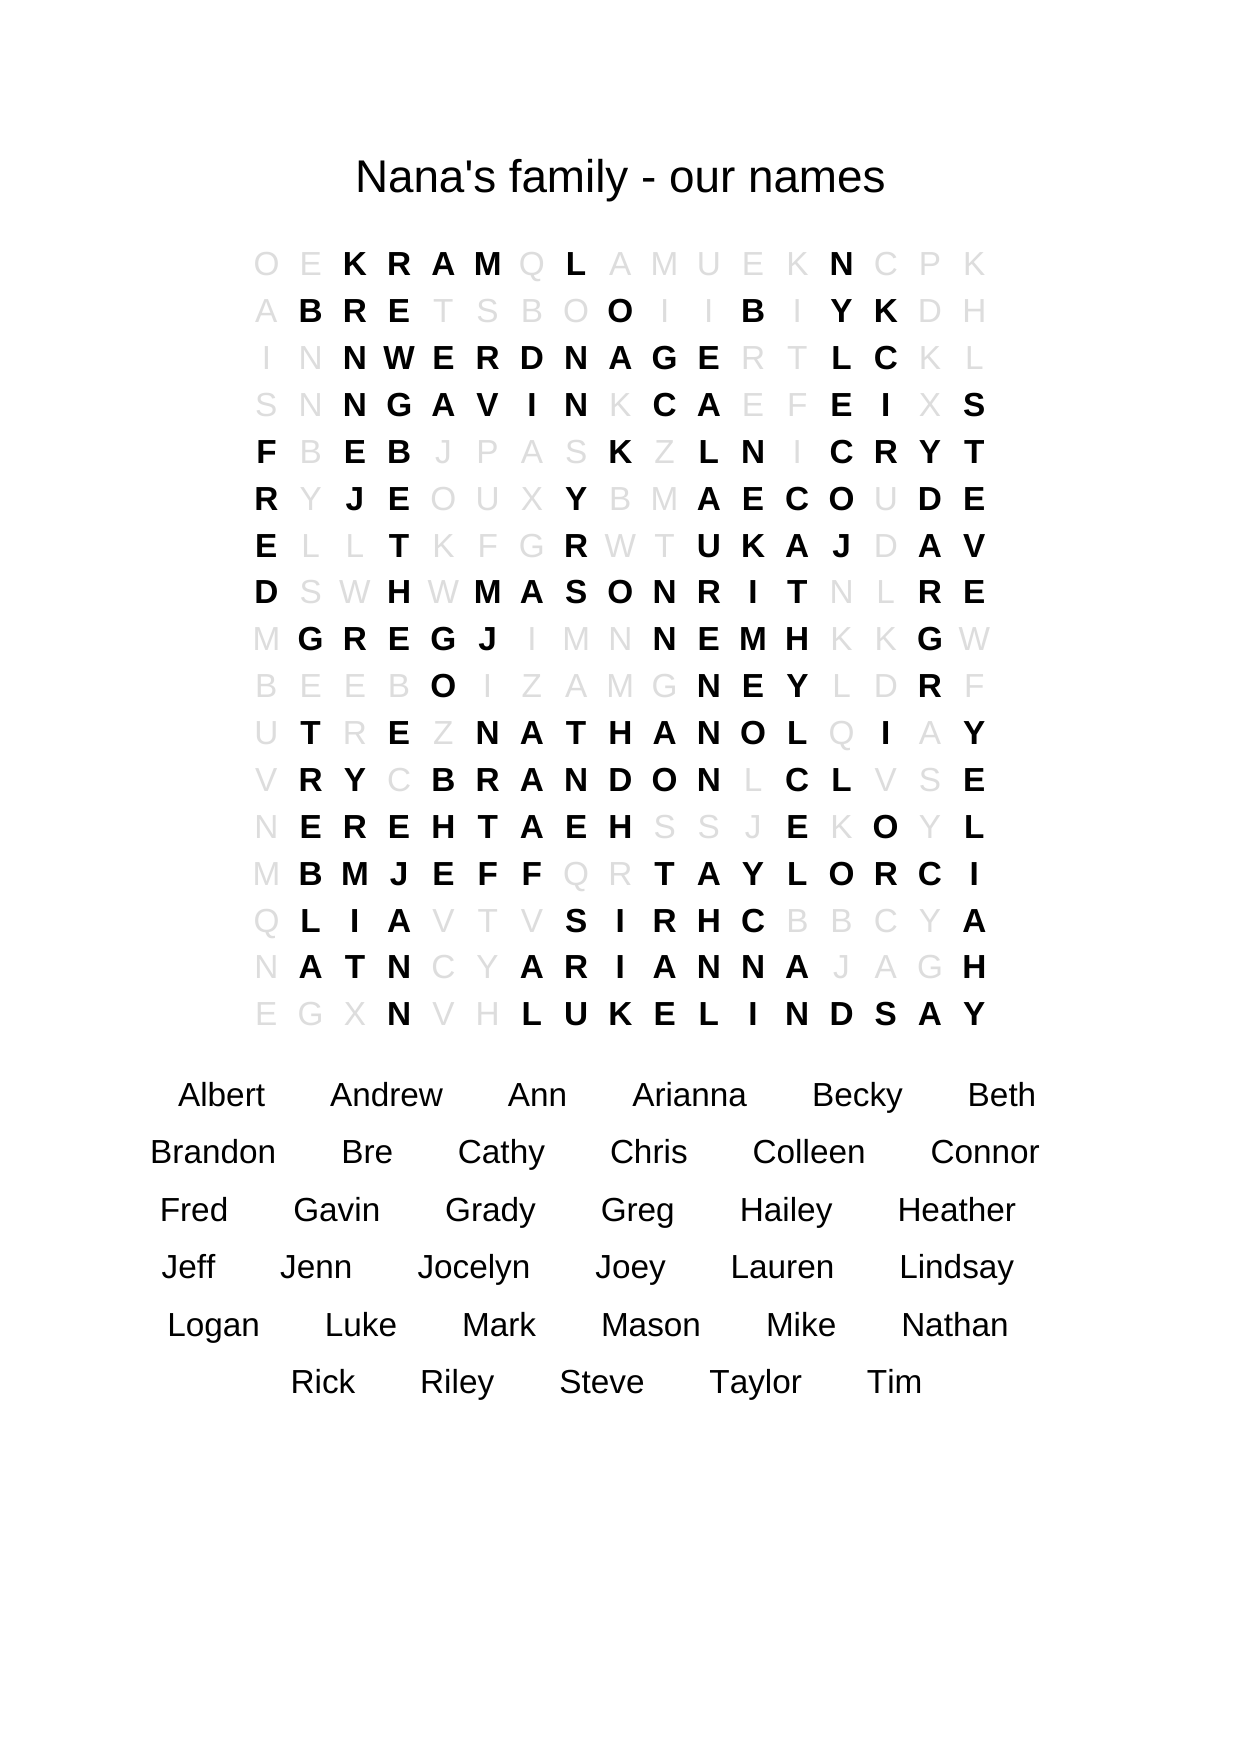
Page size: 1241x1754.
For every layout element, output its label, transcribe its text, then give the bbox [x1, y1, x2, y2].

table_cell N [598, 615, 642, 662]
table_cell T [952, 428, 996, 474]
table_cell D [510, 334, 554, 381]
table_cell M [554, 615, 598, 662]
table_cell W [333, 568, 377, 615]
table_cell K [598, 990, 642, 1037]
table_cell B [510, 287, 554, 334]
table_cell N [288, 381, 332, 428]
table_cell E [819, 381, 863, 428]
table_cell K [819, 615, 863, 662]
table_cell B [288, 287, 332, 334]
table_cell R [333, 709, 377, 756]
table_cell E [333, 662, 377, 709]
table_cell D [863, 662, 908, 709]
table_cell N [686, 756, 731, 803]
table_cell A [908, 709, 952, 756]
table_cell N [333, 381, 377, 428]
table_cell I [731, 990, 775, 1037]
table_cell A [908, 990, 952, 1037]
table_cell O [731, 709, 775, 756]
table_cell N [244, 943, 288, 990]
table_header A [421, 240, 465, 287]
table_cell T [377, 521, 421, 568]
table_cell N [244, 803, 288, 849]
table_cell M [465, 568, 509, 615]
table_cell D [819, 990, 863, 1037]
table_cell X [908, 381, 952, 428]
table_cell Y [908, 896, 952, 943]
table_cell R [908, 662, 952, 709]
table_cell O [819, 475, 863, 521]
table_cell R [333, 287, 377, 334]
table_cell A [863, 943, 908, 990]
table_cell F [244, 428, 288, 474]
table_cell R [288, 756, 332, 803]
table_cell A [775, 521, 819, 568]
table_cell I [598, 896, 642, 943]
table_cell L [952, 803, 996, 849]
table_header L [554, 240, 598, 287]
table_cell Y [952, 709, 996, 756]
table_cell C [819, 428, 863, 474]
table_cell R [642, 896, 686, 943]
table_cell I [465, 662, 509, 709]
table_cell A [642, 709, 686, 756]
table_header K [775, 240, 819, 287]
table_cell X [510, 475, 554, 521]
table_cell T [465, 803, 509, 849]
table_cell R [686, 568, 731, 615]
table_cell U [863, 475, 908, 521]
table_cell E [377, 615, 421, 662]
table_cell I [598, 943, 642, 990]
table_cell R [333, 615, 377, 662]
table_cell B [244, 662, 288, 709]
table_cell N [554, 381, 598, 428]
table_cell I [775, 428, 819, 474]
table_cell T [642, 850, 686, 896]
table_cell G [421, 615, 465, 662]
table_cell E [244, 990, 288, 1037]
table_cell I [775, 287, 819, 334]
table_cell C [642, 381, 686, 428]
table_cell F [465, 850, 509, 896]
table_cell L [775, 709, 819, 756]
table_cell E [554, 803, 598, 849]
table_cell B [377, 662, 421, 709]
table_cell D [908, 475, 952, 521]
table_cell M [244, 850, 288, 896]
table_cell E [288, 803, 332, 849]
table_cell E [333, 428, 377, 474]
table_cell C [377, 756, 421, 803]
table_cell S [465, 287, 509, 334]
table_cell A [510, 803, 554, 849]
table_cell E [686, 615, 731, 662]
table_cell K [863, 287, 908, 334]
table_cell O [598, 287, 642, 334]
table_cell Y [908, 428, 952, 474]
table_cell S [863, 990, 908, 1037]
table_cell W [952, 615, 996, 662]
table_cell U [554, 990, 598, 1037]
table_cell R [554, 943, 598, 990]
table_cell R [731, 334, 775, 381]
table_cell L [510, 990, 554, 1037]
table_cell S [554, 428, 598, 474]
table_cell T [554, 709, 598, 756]
table_cell K [598, 428, 642, 474]
table_cell N [333, 334, 377, 381]
table_header O [244, 240, 288, 287]
table_cell H [377, 568, 421, 615]
table_cell P [465, 428, 509, 474]
table_cell H [598, 803, 642, 849]
table_cell A [510, 568, 554, 615]
table_cell K [908, 334, 952, 381]
table_cell T [775, 334, 819, 381]
table_cell E [377, 475, 421, 521]
table_cell K [863, 615, 908, 662]
table_cell F [510, 850, 554, 896]
table_cell C [908, 850, 952, 896]
table_cell B [775, 896, 819, 943]
table_cell B [377, 428, 421, 474]
table_cell H [598, 709, 642, 756]
table_cell R [863, 850, 908, 896]
table_cell E [731, 381, 775, 428]
table_cell Y [288, 475, 332, 521]
table_cell B [598, 475, 642, 521]
table_cell E [288, 662, 332, 709]
table_cell S [554, 568, 598, 615]
table_cell N [642, 615, 686, 662]
table_cell A [554, 662, 598, 709]
table_cell I [642, 287, 686, 334]
table_cell O [598, 568, 642, 615]
table_cell R [908, 568, 952, 615]
table_cell R [333, 803, 377, 849]
table_cell A [775, 943, 819, 990]
table_cell C [863, 896, 908, 943]
table_cell H [421, 803, 465, 849]
table_cell N [819, 568, 863, 615]
table_cell N [554, 756, 598, 803]
table_cell G [377, 381, 421, 428]
table_cell L [819, 334, 863, 381]
table_cell L [775, 850, 819, 896]
table_cell G [642, 662, 686, 709]
table_cell L [333, 521, 377, 568]
table_cell L [686, 990, 731, 1037]
table_cell C [421, 943, 465, 990]
table_header E [288, 240, 332, 287]
table_cell S [288, 568, 332, 615]
table_cell N [377, 943, 421, 990]
table_cell J [377, 850, 421, 896]
table_header E [731, 240, 775, 287]
table_cell G [908, 943, 952, 990]
table_cell E [731, 475, 775, 521]
table_cell A [421, 381, 465, 428]
table_cell B [421, 756, 465, 803]
table_cell Y [775, 662, 819, 709]
table_cell V [465, 381, 509, 428]
table_cell A [642, 943, 686, 990]
table_header C [863, 240, 908, 287]
table_cell B [288, 428, 332, 474]
table_cell K [819, 803, 863, 849]
table_cell Z [510, 662, 554, 709]
table_cell M [642, 475, 686, 521]
table_cell W [421, 568, 465, 615]
table_cell D [863, 521, 908, 568]
table_header N [819, 240, 863, 287]
table_cell R [554, 521, 598, 568]
table_cell A [510, 756, 554, 803]
table_cell T [421, 287, 465, 334]
table_cell I [333, 896, 377, 943]
table_cell A [510, 943, 554, 990]
table_cell R [598, 850, 642, 896]
table_cell N [465, 709, 509, 756]
table_cell S [908, 756, 952, 803]
table_cell F [775, 381, 819, 428]
table_cell N [686, 662, 731, 709]
table_cell S [686, 803, 731, 849]
table_cell G [908, 615, 952, 662]
table_cell A [686, 475, 731, 521]
table_cell M [333, 850, 377, 896]
table_cell T [288, 709, 332, 756]
table_cell B [288, 850, 332, 896]
table_cell C [775, 756, 819, 803]
table_cell A [288, 943, 332, 990]
table_cell A [686, 850, 731, 896]
table_cell J [421, 428, 465, 474]
table_cell Y [819, 287, 863, 334]
table_cell A [686, 381, 731, 428]
table_cell U [465, 475, 509, 521]
table_cell W [377, 334, 421, 381]
table_cell O [863, 803, 908, 849]
table_cell V [244, 756, 288, 803]
table_cell S [952, 381, 996, 428]
table_cell A [598, 334, 642, 381]
table_cell J [819, 521, 863, 568]
table_cell Q [819, 709, 863, 756]
table_cell N [288, 334, 332, 381]
table_cell L [288, 521, 332, 568]
table_header P [908, 240, 952, 287]
table_cell N [731, 943, 775, 990]
table_cell J [333, 475, 377, 521]
table_cell N [775, 990, 819, 1037]
table_cell G [288, 990, 332, 1037]
table_cell U [244, 709, 288, 756]
table_cell O [554, 287, 598, 334]
table_cell E [421, 850, 465, 896]
table_cell E [377, 803, 421, 849]
table_cell M [244, 615, 288, 662]
table_cell V [952, 521, 996, 568]
table_cell I [686, 287, 731, 334]
table_cell E [642, 990, 686, 1037]
table_cell D [908, 287, 952, 334]
table_cell R [863, 428, 908, 474]
table_cell K [598, 381, 642, 428]
table_cell R [244, 475, 288, 521]
table_cell U [686, 521, 731, 568]
table_cell Z [421, 709, 465, 756]
table_cell E [244, 521, 288, 568]
table_cell D [244, 568, 288, 615]
table_header M [465, 240, 509, 287]
table_cell M [731, 615, 775, 662]
table_cell E [686, 334, 731, 381]
table_cell T [333, 943, 377, 990]
table_cell I [244, 334, 288, 381]
text Albert Andrew Ann Arianna Becky Beth Brandon Bre Cathy Chris Colleen Connor Fred Gavin Grady Greg Hailey Heather Jeff Jenn Jocelyn Joey Lauren Lindsay Logan Luke Mark Mason Mike Nathan Rick Riley Steve Taylor Tim [150, 1074, 1090, 1401]
table_cell E [421, 334, 465, 381]
table_cell Y [554, 475, 598, 521]
table_cell K [731, 521, 775, 568]
table_cell T [642, 521, 686, 568]
table_cell E [731, 662, 775, 709]
table_cell A [510, 428, 554, 474]
table_cell S [244, 381, 288, 428]
table_cell H [465, 990, 509, 1037]
table_cell I [510, 381, 554, 428]
table_cell N [686, 709, 731, 756]
table_cell A [952, 896, 996, 943]
table_cell R [465, 334, 509, 381]
table_cell N [686, 943, 731, 990]
table_cell V [510, 896, 554, 943]
table_cell N [554, 334, 598, 381]
table_cell L [731, 756, 775, 803]
table_cell O [642, 756, 686, 803]
table_cell L [952, 334, 996, 381]
table_cell Y [465, 943, 509, 990]
table_cell I [863, 381, 908, 428]
table_cell G [642, 334, 686, 381]
table_cell S [642, 803, 686, 849]
table_cell Y [908, 803, 952, 849]
table_cell A [908, 521, 952, 568]
table_cell I [952, 850, 996, 896]
title Nana's family - our names [150, 150, 1090, 203]
table_cell F [465, 521, 509, 568]
table_cell T [775, 568, 819, 615]
table_cell W [598, 521, 642, 568]
table_header Q [510, 240, 554, 287]
table_cell V [421, 990, 465, 1037]
table_cell C [731, 896, 775, 943]
table_cell G [288, 615, 332, 662]
table_cell N [731, 428, 775, 474]
table_header K [952, 240, 996, 287]
table_cell Z [642, 428, 686, 474]
table_cell C [863, 334, 908, 381]
table_cell A [377, 896, 421, 943]
table_cell Y [731, 850, 775, 896]
table_cell N [377, 990, 421, 1037]
table_cell J [819, 943, 863, 990]
table_cell L [686, 428, 731, 474]
table_cell I [731, 568, 775, 615]
table_cell T [465, 896, 509, 943]
table_cell E [377, 709, 421, 756]
table_cell A [244, 287, 288, 334]
table_cell Q [244, 896, 288, 943]
table_cell J [465, 615, 509, 662]
table_cell E [377, 287, 421, 334]
table_cell N [642, 568, 686, 615]
table_cell E [775, 803, 819, 849]
table_cell Y [952, 990, 996, 1037]
table_cell O [421, 475, 465, 521]
table_cell M [598, 662, 642, 709]
table_cell L [819, 756, 863, 803]
table_cell S [554, 896, 598, 943]
table_cell I [863, 709, 908, 756]
table_cell X [333, 990, 377, 1037]
table_cell E [952, 756, 996, 803]
table_header R [377, 240, 421, 287]
table_cell H [952, 943, 996, 990]
table_cell V [863, 756, 908, 803]
table_cell B [731, 287, 775, 334]
table_cell I [510, 615, 554, 662]
table_header U [686, 240, 731, 287]
table_cell L [288, 896, 332, 943]
table_cell H [686, 896, 731, 943]
table_cell L [863, 568, 908, 615]
table_cell V [421, 896, 465, 943]
table_cell O [819, 850, 863, 896]
table_cell Q [554, 850, 598, 896]
table_cell K [421, 521, 465, 568]
table_cell D [598, 756, 642, 803]
table_cell R [465, 756, 509, 803]
table_cell Y [333, 756, 377, 803]
table_cell F [952, 662, 996, 709]
table_header A [598, 240, 642, 287]
table_cell O [421, 662, 465, 709]
table_cell G [510, 521, 554, 568]
table_cell A [510, 709, 554, 756]
table_cell L [819, 662, 863, 709]
table_cell E [952, 475, 996, 521]
table_header K [333, 240, 377, 287]
table_cell C [775, 475, 819, 521]
table_cell E [952, 568, 996, 615]
table_header M [642, 240, 686, 287]
table_cell J [731, 803, 775, 849]
table_cell H [952, 287, 996, 334]
table_cell B [819, 896, 863, 943]
table_cell H [775, 615, 819, 662]
